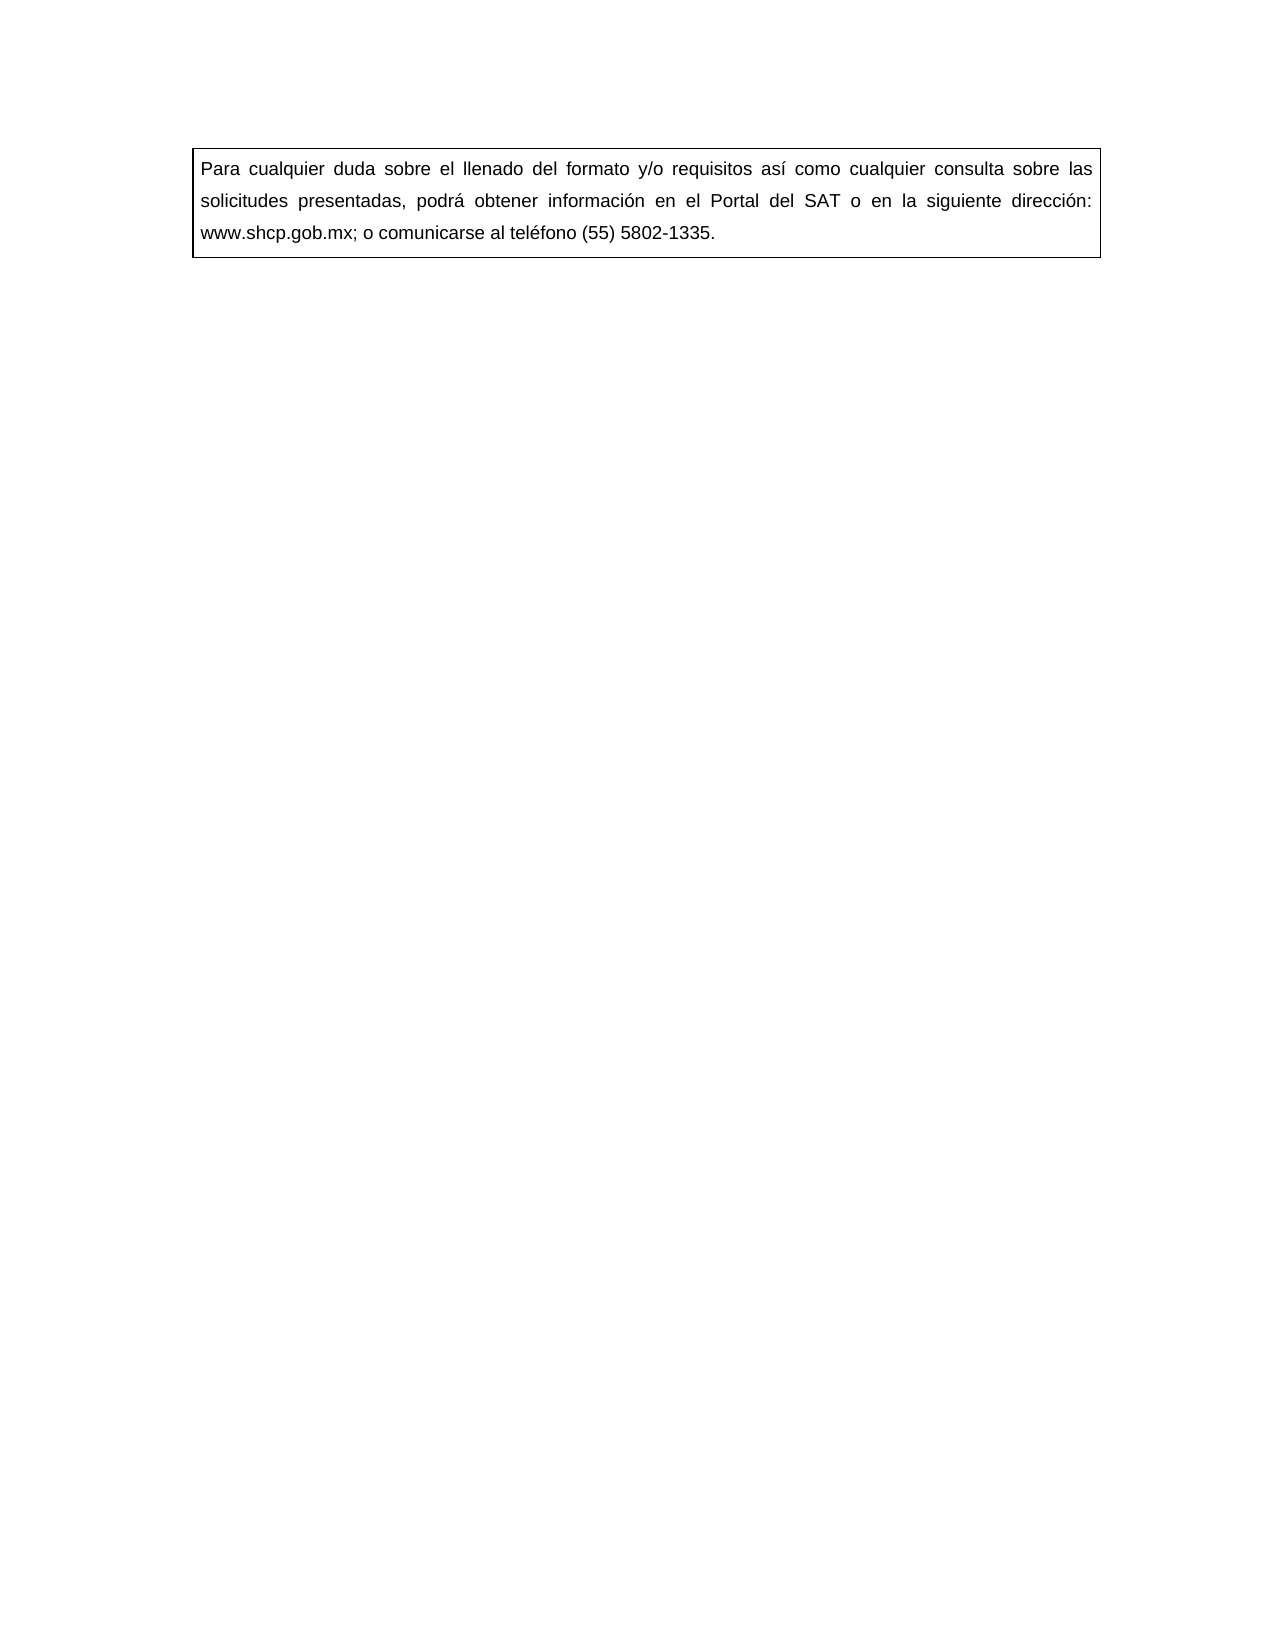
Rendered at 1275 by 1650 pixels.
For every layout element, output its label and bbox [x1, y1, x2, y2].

table_header [194, 149, 1100, 257]
